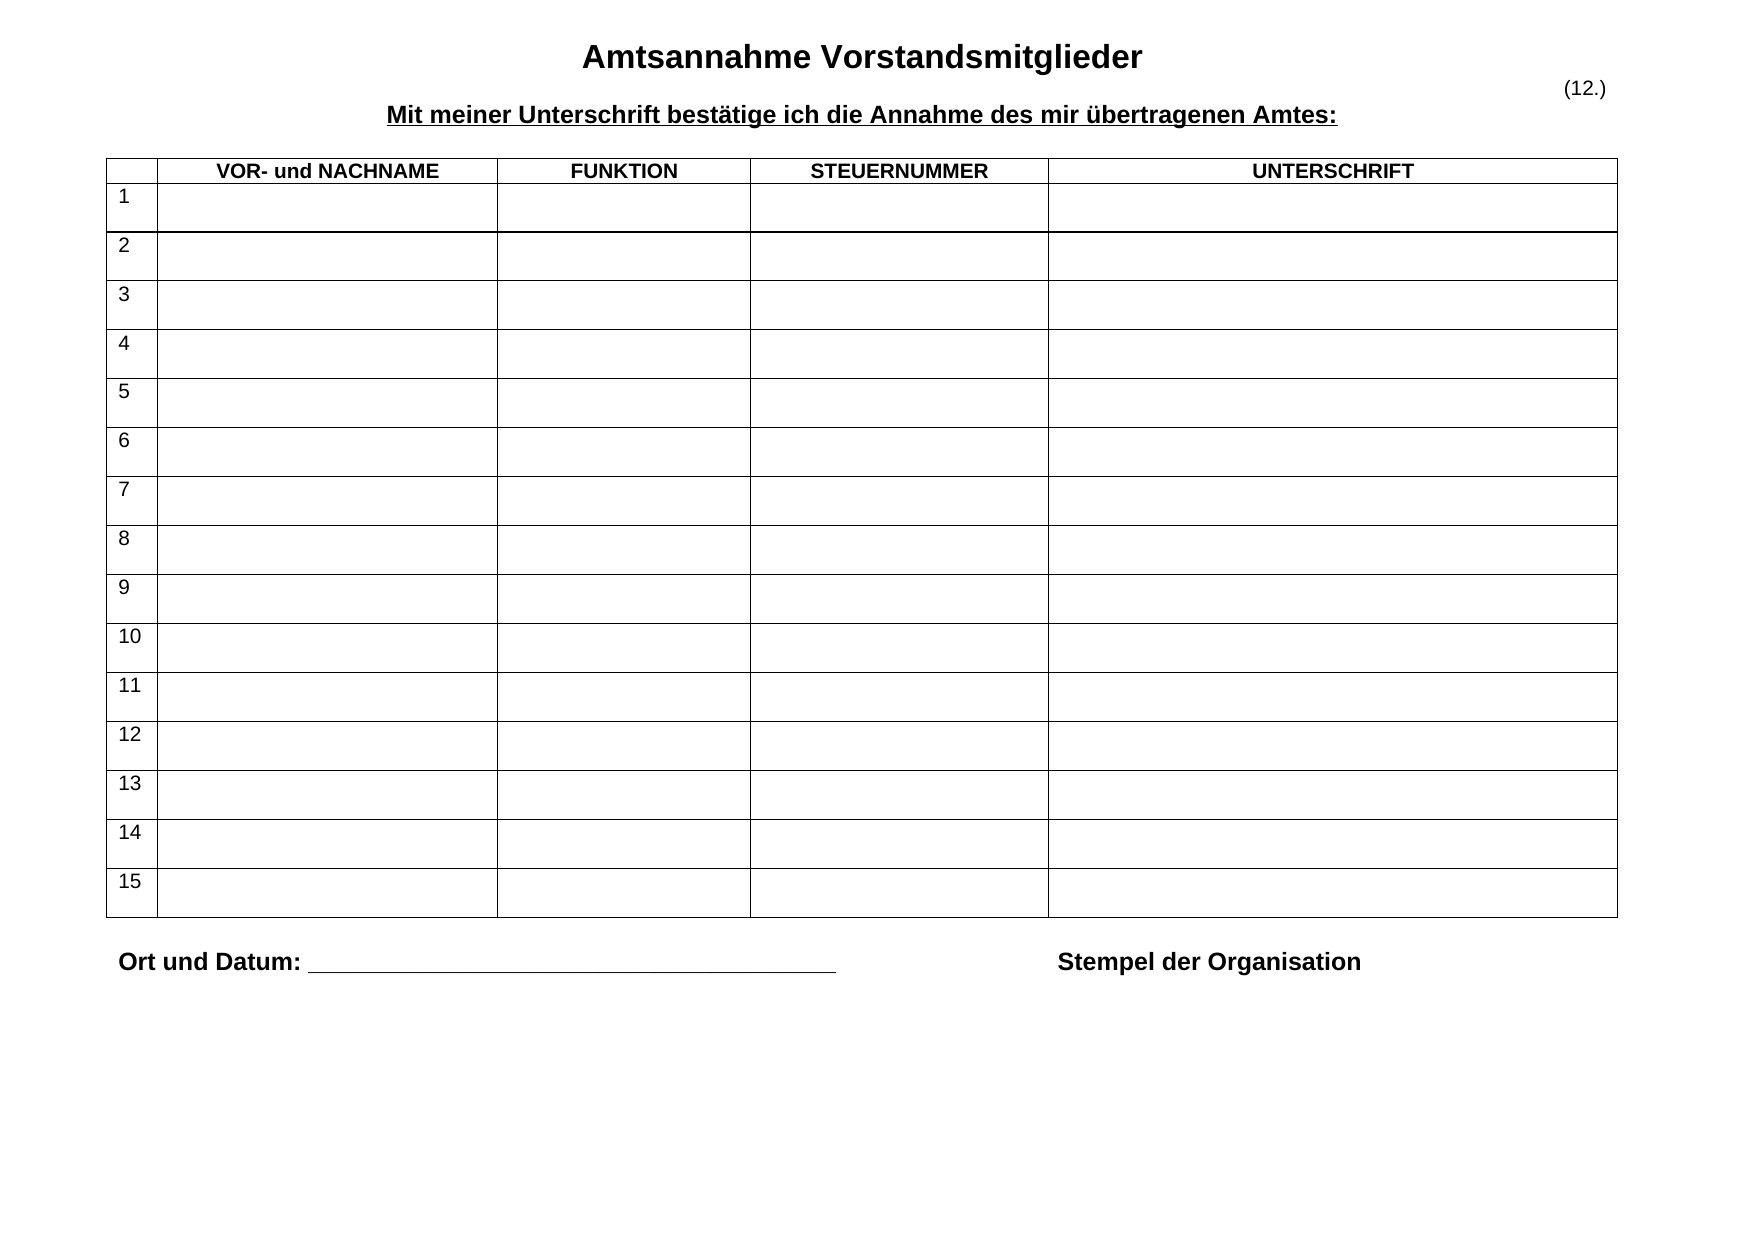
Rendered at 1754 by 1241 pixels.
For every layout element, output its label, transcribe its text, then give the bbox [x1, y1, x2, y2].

table_cell [751, 820, 1048, 868]
table_cell [1049, 233, 1617, 280]
table_cell [498, 526, 750, 574]
table_cell [498, 281, 750, 329]
table_cell [751, 526, 1048, 574]
table_cell [158, 722, 497, 770]
table_cell [1049, 771, 1617, 819]
table_cell [158, 673, 497, 721]
table_cell [498, 233, 750, 280]
table_cell [751, 477, 1048, 525]
table_cell [1049, 869, 1617, 917]
table_cell [158, 379, 497, 427]
table_cell [751, 281, 1048, 329]
table_cell [751, 624, 1048, 672]
table_cell [498, 624, 750, 672]
text Mit meiner Unterschrift bestätige ich die Annahme des mir übertragenen Amtes: [118, 100, 1606, 129]
table_cell [1049, 526, 1617, 574]
table_cell [158, 771, 497, 819]
table_cell [1049, 281, 1617, 329]
table_cell [158, 575, 497, 623]
table_cell [158, 526, 497, 574]
table_cell [751, 428, 1048, 476]
table_cell [1049, 820, 1617, 868]
table_cell [1049, 624, 1617, 672]
table_cell [498, 673, 750, 721]
table_cell [158, 820, 497, 868]
text Amtsannahme Vorstandsmitglieder [118, 37, 1606, 76]
table_cell 2 [107, 233, 157, 280]
table_cell 13 [107, 771, 157, 819]
table_cell [158, 281, 497, 329]
table_cell 6 [107, 428, 157, 476]
table_cell 12 [107, 722, 157, 770]
table_cell 11 [107, 673, 157, 721]
table_cell [158, 428, 497, 476]
table_cell [751, 233, 1048, 280]
table_cell 4 [107, 330, 157, 378]
table_header UNTERSCHRIFT [1049, 159, 1617, 182]
table_cell [498, 184, 750, 231]
table_cell [498, 771, 750, 819]
table_cell [1049, 722, 1617, 770]
table_cell 10 [107, 624, 157, 672]
table_header VOR- und NACHNAME [158, 159, 497, 182]
table_header FUNKTION [498, 159, 750, 182]
table_cell [158, 869, 497, 917]
table_cell [158, 233, 497, 280]
table_cell [158, 184, 497, 231]
table_cell 15 [107, 869, 157, 917]
table_cell [1049, 428, 1617, 476]
table_cell [498, 820, 750, 868]
table_cell [158, 330, 497, 378]
table_cell [1049, 477, 1617, 525]
text (12.) [118, 76, 1606, 100]
table_cell [158, 624, 497, 672]
table_cell 7 [107, 477, 157, 525]
table_header [107, 159, 157, 182]
table_cell 5 [107, 379, 157, 427]
table_cell [498, 428, 750, 476]
table_cell [1049, 184, 1617, 231]
text Ort und Datum: ______________________________________ Stempel der Organisation [118, 947, 1606, 975]
table_cell 3 [107, 281, 157, 329]
table_cell [751, 575, 1048, 623]
table_cell [1049, 673, 1617, 721]
table_cell [1049, 379, 1617, 427]
table_cell [751, 722, 1048, 770]
table_cell 9 [107, 575, 157, 623]
table_cell 1 [107, 184, 157, 231]
table_cell [498, 477, 750, 525]
table_cell 14 [107, 820, 157, 868]
table_cell [498, 330, 750, 378]
table_cell [498, 869, 750, 917]
table_cell 8 [107, 526, 157, 574]
table_cell [498, 722, 750, 770]
table_header STEUERNUMMER [751, 159, 1048, 182]
table_cell [1049, 330, 1617, 378]
table_cell [751, 184, 1048, 231]
table_cell [751, 673, 1048, 721]
table_cell [1049, 575, 1617, 623]
table_cell [751, 869, 1048, 917]
table_cell [498, 575, 750, 623]
table_cell [751, 330, 1048, 378]
table_cell [751, 379, 1048, 427]
table_cell [158, 477, 497, 525]
table_cell [498, 379, 750, 427]
table_cell [751, 771, 1048, 819]
